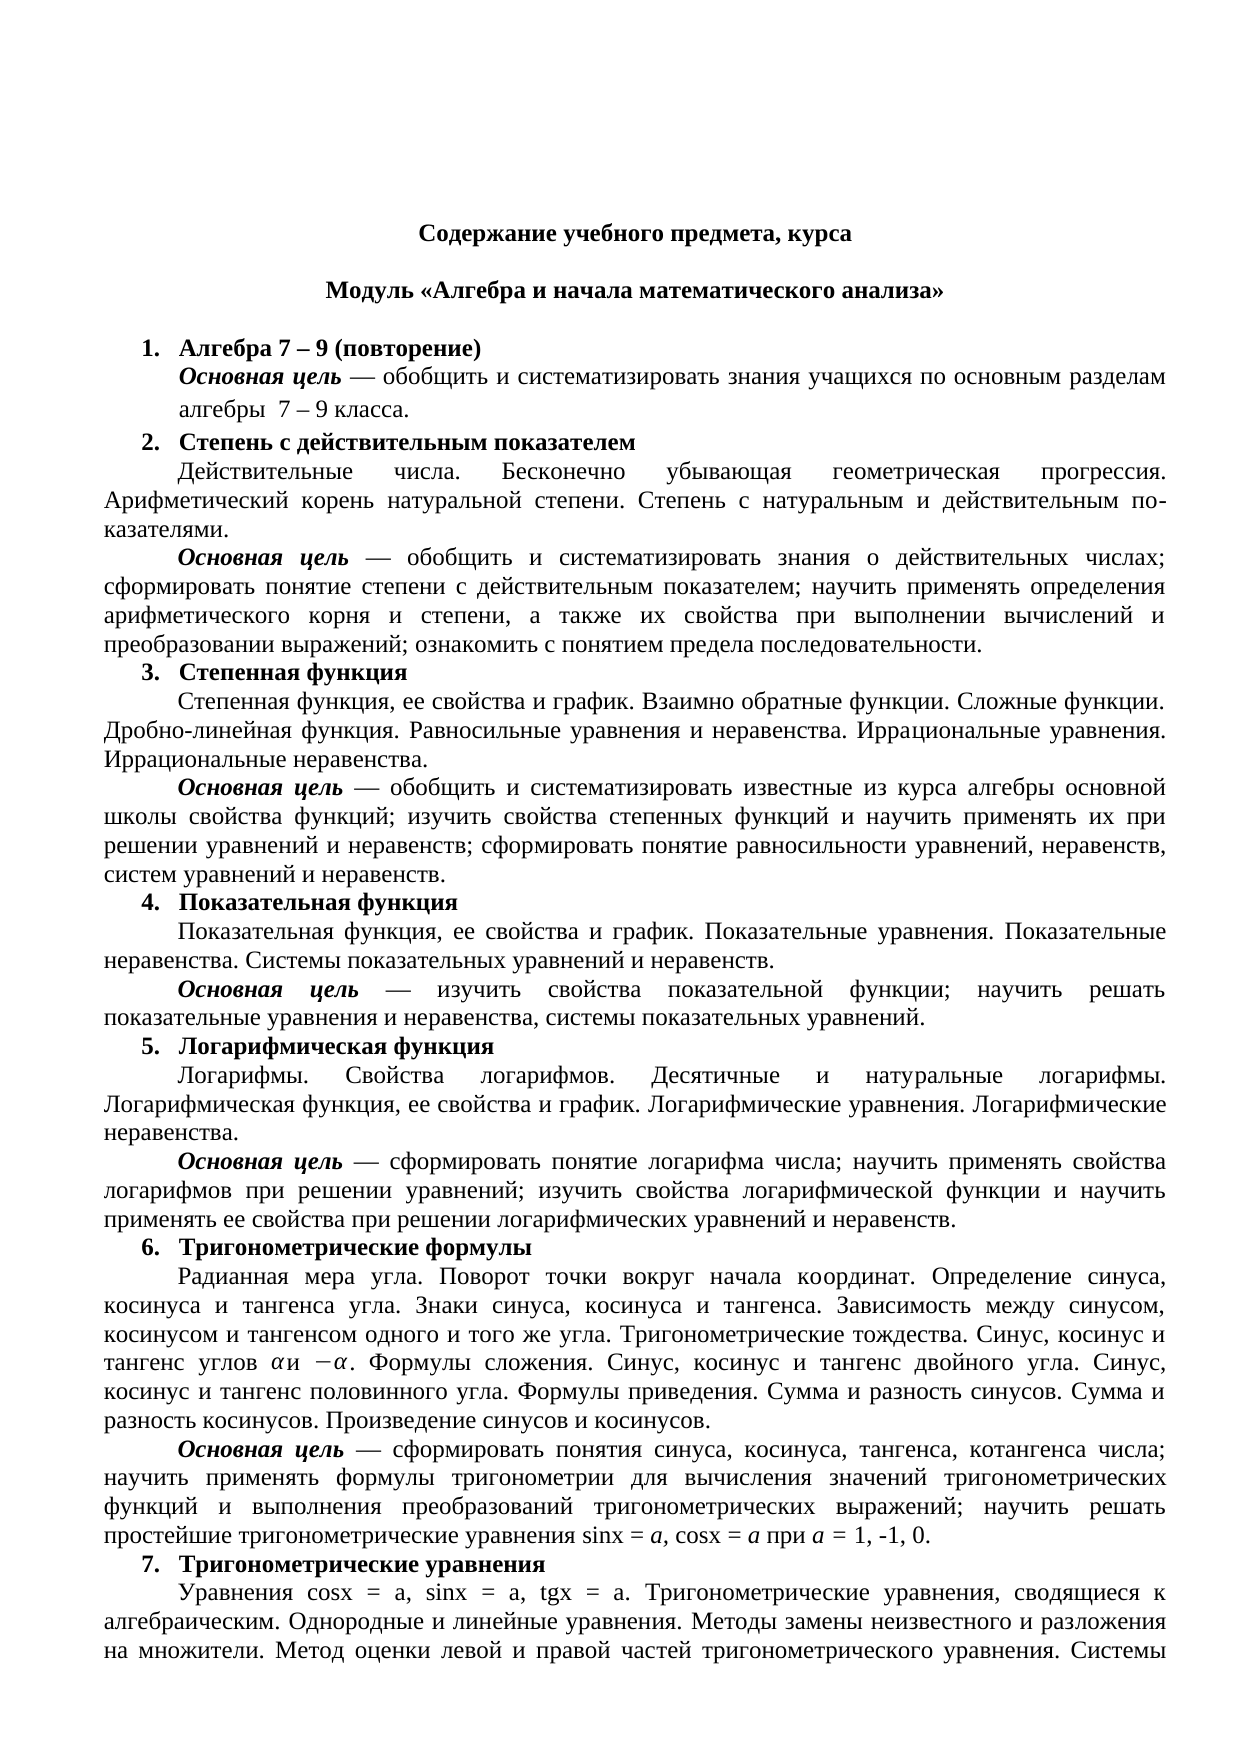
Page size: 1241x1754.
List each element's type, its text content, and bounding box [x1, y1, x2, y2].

text Содержание учебного предмета, курса [103, 218, 1167, 246]
list Логарифмическая функция [141, 1031, 1167, 1060]
list Алгебра 7 – 9 (повторение) [141, 333, 1167, 361]
list Степень с действительным показателем [141, 427, 1167, 456]
text Основная цель — обобщить и систематизировать знания о действительных числах; сформировать понятие степени с действительным показателем; научить применять определения арифметического корня и степени, а также их свойства при выполнении вычислений и преобразовании выражений; ознакомить с понятием предела последовательности. [103, 542, 1167, 657]
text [103, 1577, 1167, 1664]
text Основная цель — сформировать понятие логарифма числа; научить применять свойства логарифмов при решении уравнений; изучить свойства логарифмической функции и научить применять ее свойства при решении логарифмических уравнений и неравенств. [103, 1146, 1167, 1232]
text Показательная функция, ее свойства и график. Показательные уравнения. Показательные неравенства. Системы показательных уравнений и неравенств. [103, 916, 1167, 974]
text Радианная мера угла. Поворот точки вокруг начала координат. Определение синуса, косинуса и тангенса угла. Знаки синуса, косинуса и тангенса. Зависимость между синусом, косинусом и тангенсом одного и того же угла. Тригонометрические тождества. Синус, косинус и тангенс углов и . Формулы сложения. Синус, косинус и тангенс двойного угла. Синус, косинус и тангенс половинного угла. Формулы приведения. Сумма и разность синусов. Сумма и разность косинусов. Произведение синусов и косинусов. [103, 1261, 1167, 1434]
list Тригонометрические формулы [141, 1232, 1167, 1261]
text Логарифмы. Свойства логарифмов. Десятичные и натуральные логарифмы. Логарифмическая функция, ее свойства и график. Логарифмические уравнения. Логарифмические неравенства. [103, 1060, 1167, 1146]
text Основная цель — обобщить и систематизировать известные из курса алгебры основной школы свойства функций; изучить свойства степенных функций и научить применять их при решении уравнений и неравенств; сформировать понятие равносильности уравнений, неравенств, систем уравнений и неравенств. [103, 772, 1167, 887]
text Действительные числа. Бесконечно убывающая геометрическая прогрессия. Арифметический корень натуральной степени. Степень с натуральным и действительным показателями. [103, 456, 1167, 542]
text Степенная функция, ее свойства и график. Взаимно обратные функции. Сложные функции. Дробно-линейная функция. Равносильные уравнения и неравенства. Иррациональные уравнения. Иррациональные неравенства. [103, 686, 1167, 772]
text Модуль «Алгебра и начала математического анализа» [103, 275, 1167, 304]
list Основная цель — обобщить и систематизировать знания учащихся по основным разделам алгебры 7 – 9 класса. [178, 361, 1167, 423]
text Основная цель — сформировать понятия синуса, косинуса, тангенса, котангенса числа; научить применять формулы тригонометрии для вычисления значений тригонометрических функций и выполнения преобразований тригонометрических выражений; научить решать простейшие тригонометрические уравнения sinx = a, cosx = а при а = 1, -1, 0. [103, 1434, 1167, 1549]
list Степенная функция [141, 657, 1167, 686]
list Тригонометрические уравнения [141, 1549, 1167, 1577]
text Основная цель — изучить свойства показательной функции; научить решать показательные уравнения и неравенства, системы показательных уравнений. [103, 974, 1167, 1031]
list Показательная функция [141, 887, 1167, 916]
